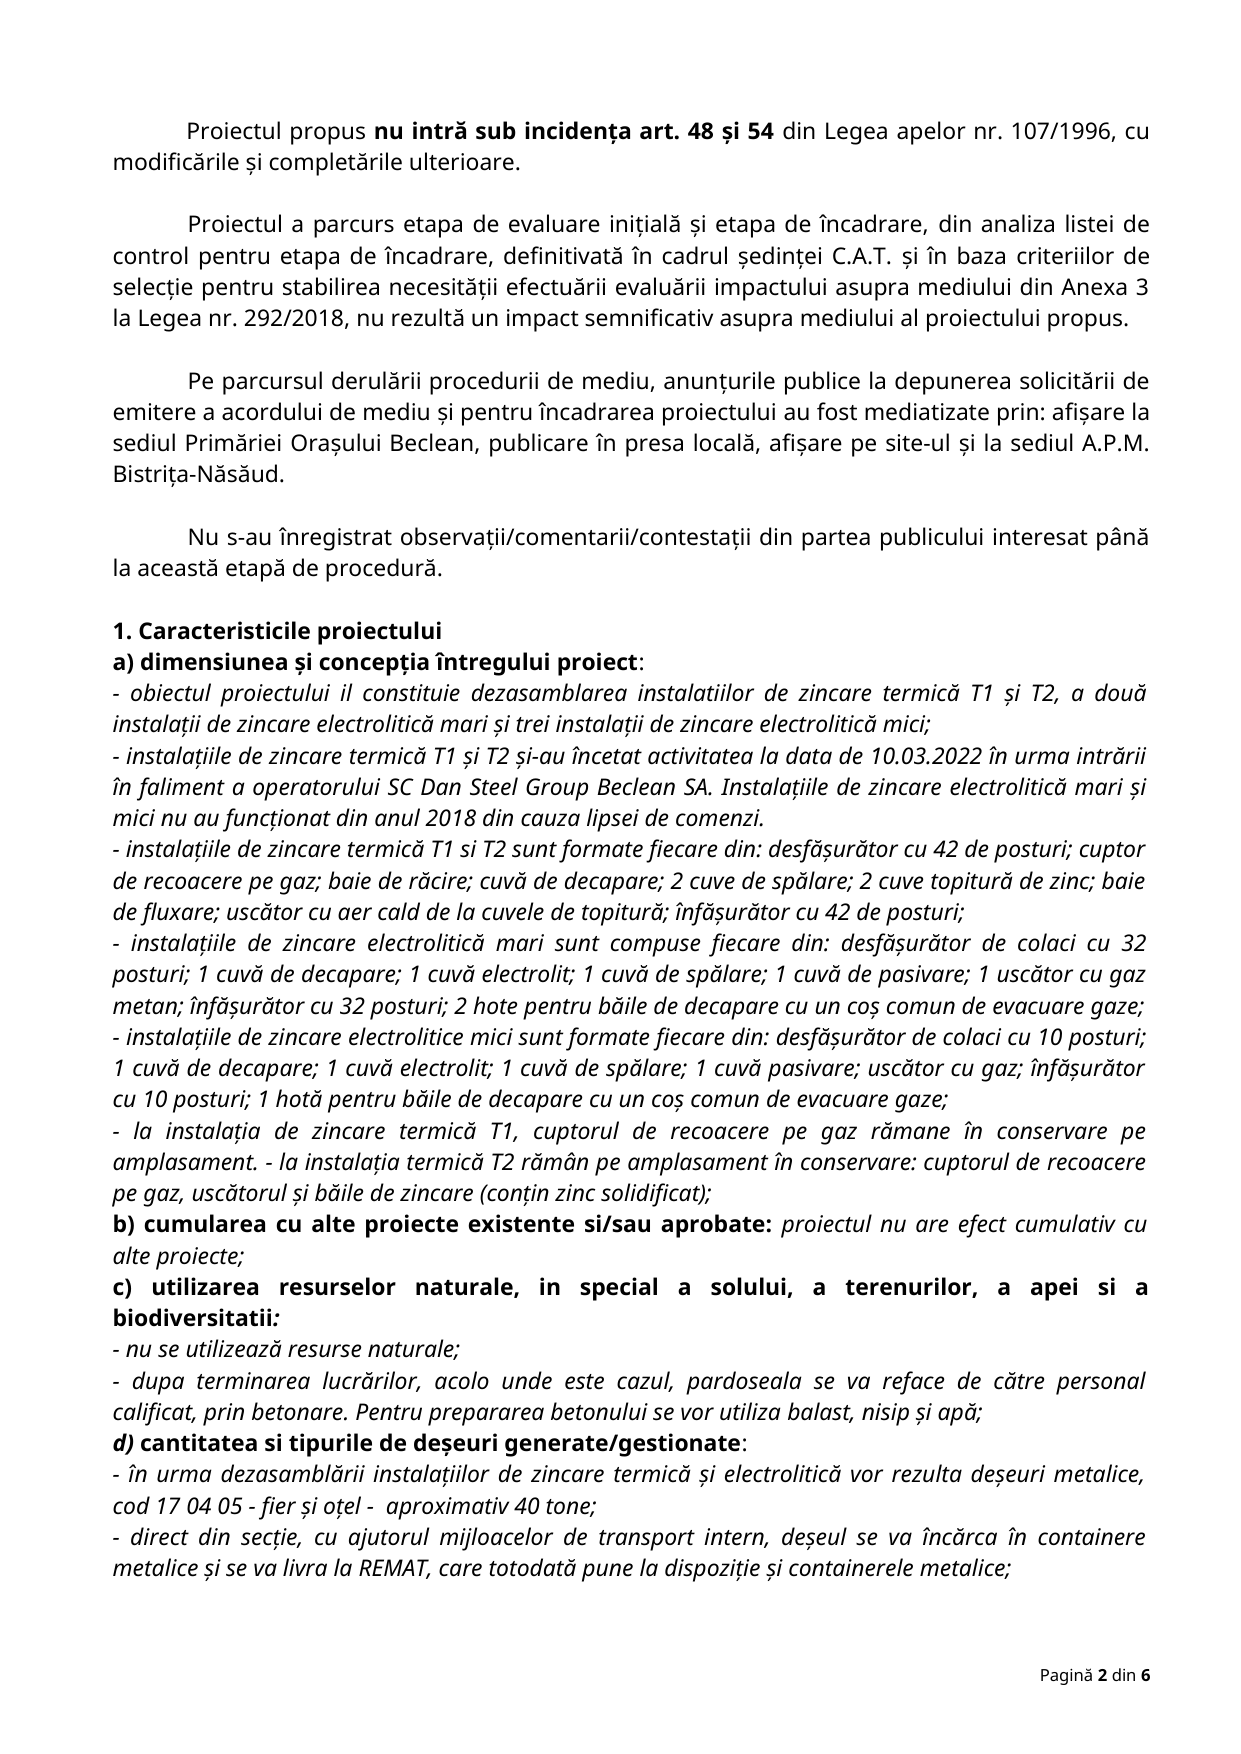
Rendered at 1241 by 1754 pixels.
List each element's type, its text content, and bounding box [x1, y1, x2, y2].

text - obiectul proiectului il constituie dezasamblarea instalatiilor de zincare termică T1 și T2, a două instalații de zincare electrolitică mari și trei instalații de zincare electrolitică mici; [112, 677, 1150, 739]
text d) cantitatea si tipurile de deșeuri generate/gestionate: [112, 1427, 1150, 1458]
text - instalațiile de zincare termică T1 si T2 sunt formate fiecare din: desfășurător cu 42 de posturi; cuptor de recoacere pe gaz; baie de răcire; cuvă de decapare; 2 cuve de spălare; 2 cuve topitură de zinc; baie de fluxare; uscător cu aer cald de la cuvele de topitură; înfășurător cu 42 de posturi; [112, 833, 1150, 927]
text - instalațiile de zincare electrolitică mari sunt compuse fiecare din: desfășurător de colaci cu 32 posturi; 1 cuvă de decapare; 1 cuvă electrolit; 1 cuvă de spălare; 1 cuvă de pasivare; 1 uscător cu gaz metan; înfășurător cu 32 posturi; 2 hote pentru băile de decapare cu un coș comun de evacuare gaze; [112, 927, 1150, 1021]
text - direct din secție, cu ajutorul mijloacelor de transport intern, deșeul se va încărca în containere metalice și se va livra la REMAT, care totodată pune la dispoziție și containerele metalice; [112, 1521, 1150, 1583]
text Nu s-au înregistrat observaţii/comentarii/contestaţii din partea publicului interesat până la această etapă de procedură. [112, 521, 1150, 583]
text Proiectul a parcurs etapa de evaluare iniţială şi etapa de încadrare, din analiza listei de control pentru etapa de încadrare, definitivată în cadrul ședinței C.A.T. şi în baza criteriilor de selecţie pentru stabilirea necesităţii efectuării evaluării impactului asupra mediului din Anexa 3 la Legea nr. 292/2018, nu rezultă un impact semnificativ asupra mediului al proiectului propus. [112, 208, 1150, 333]
text - dupa terminarea lucrărilor, acolo unde este cazul, pardoseala se va reface de către personal calificat, prin betonare. Pentru prepararea betonului se vor utiliza balast, nisip și apă; [112, 1364, 1150, 1427]
text Pe parcursul derulării procedurii de mediu, anunţurile publice la depunerea solicitării de emitere a acordului de mediu şi pentru încadrarea proiectului au fost mediatizate prin: afişare la sediul Primăriei Orașului Beclean, publicare în presa locală, afişare pe site-ul şi la sediul A.P.M. Bistriţa-Năsăud. [112, 364, 1150, 489]
text c) utilizarea resurselor naturale, in special a solului, a terenurilor, a apei si a biodiversitatii: [112, 1271, 1150, 1333]
text - nu se utilizează resurse naturale; [112, 1333, 1150, 1364]
text - instalațiile de zincare termică T1 și T2 și-au încetat activitatea la data de 10.03.2022 în urma intrării în faliment a operatorului SC Dan Steel Group Beclean SA. Instalațiile de zincare electrolitică mari și mici nu au funcționat din anul 2018 din cauza lipsei de comenzi. [112, 739, 1150, 833]
text 1. Caracteristicile proiectului [112, 614, 1150, 646]
text - instalațiile de zincare electrolitice mici sunt formate fiecare din: desfășurător de colaci cu 10 posturi; 1 cuvă de decapare; 1 cuvă electrolit; 1 cuvă de spălare; 1 cuvă pasivare; uscător cu gaz; înfășurător cu 10 posturi; 1 hotă pentru băile de decapare cu un coș comun de evacuare gaze; [112, 1021, 1150, 1114]
text - în urma dezasamblării instalațiilor de zincare termică și electrolitică vor rezulta deșeuri metalice, cod 17 04 05 - fier și oțel - aproximativ 40 tone; [112, 1458, 1150, 1521]
text a) dimensiunea și concepția întregului proiect: [112, 646, 1150, 677]
text Proiectul propus nu intră sub incidența art. 48 și 54 din Legea apelor nr. 107/1996, cu modificările și completările ulterioare. [112, 114, 1150, 177]
text - la instalația de zincare termică T1, cuptorul de recoacere pe gaz rămane în conservare pe amplasament. - la instalația termică T2 rămân pe amplasament în conservare: cuptorul de recoacere pe gaz, uscătorul și băile de zincare (conțin zinc solidificat); [112, 1114, 1150, 1208]
text b) cumularea cu alte proiecte existente si/sau aprobate: proiectul nu are efect cumulativ cu alte proiecte; [112, 1208, 1150, 1271]
